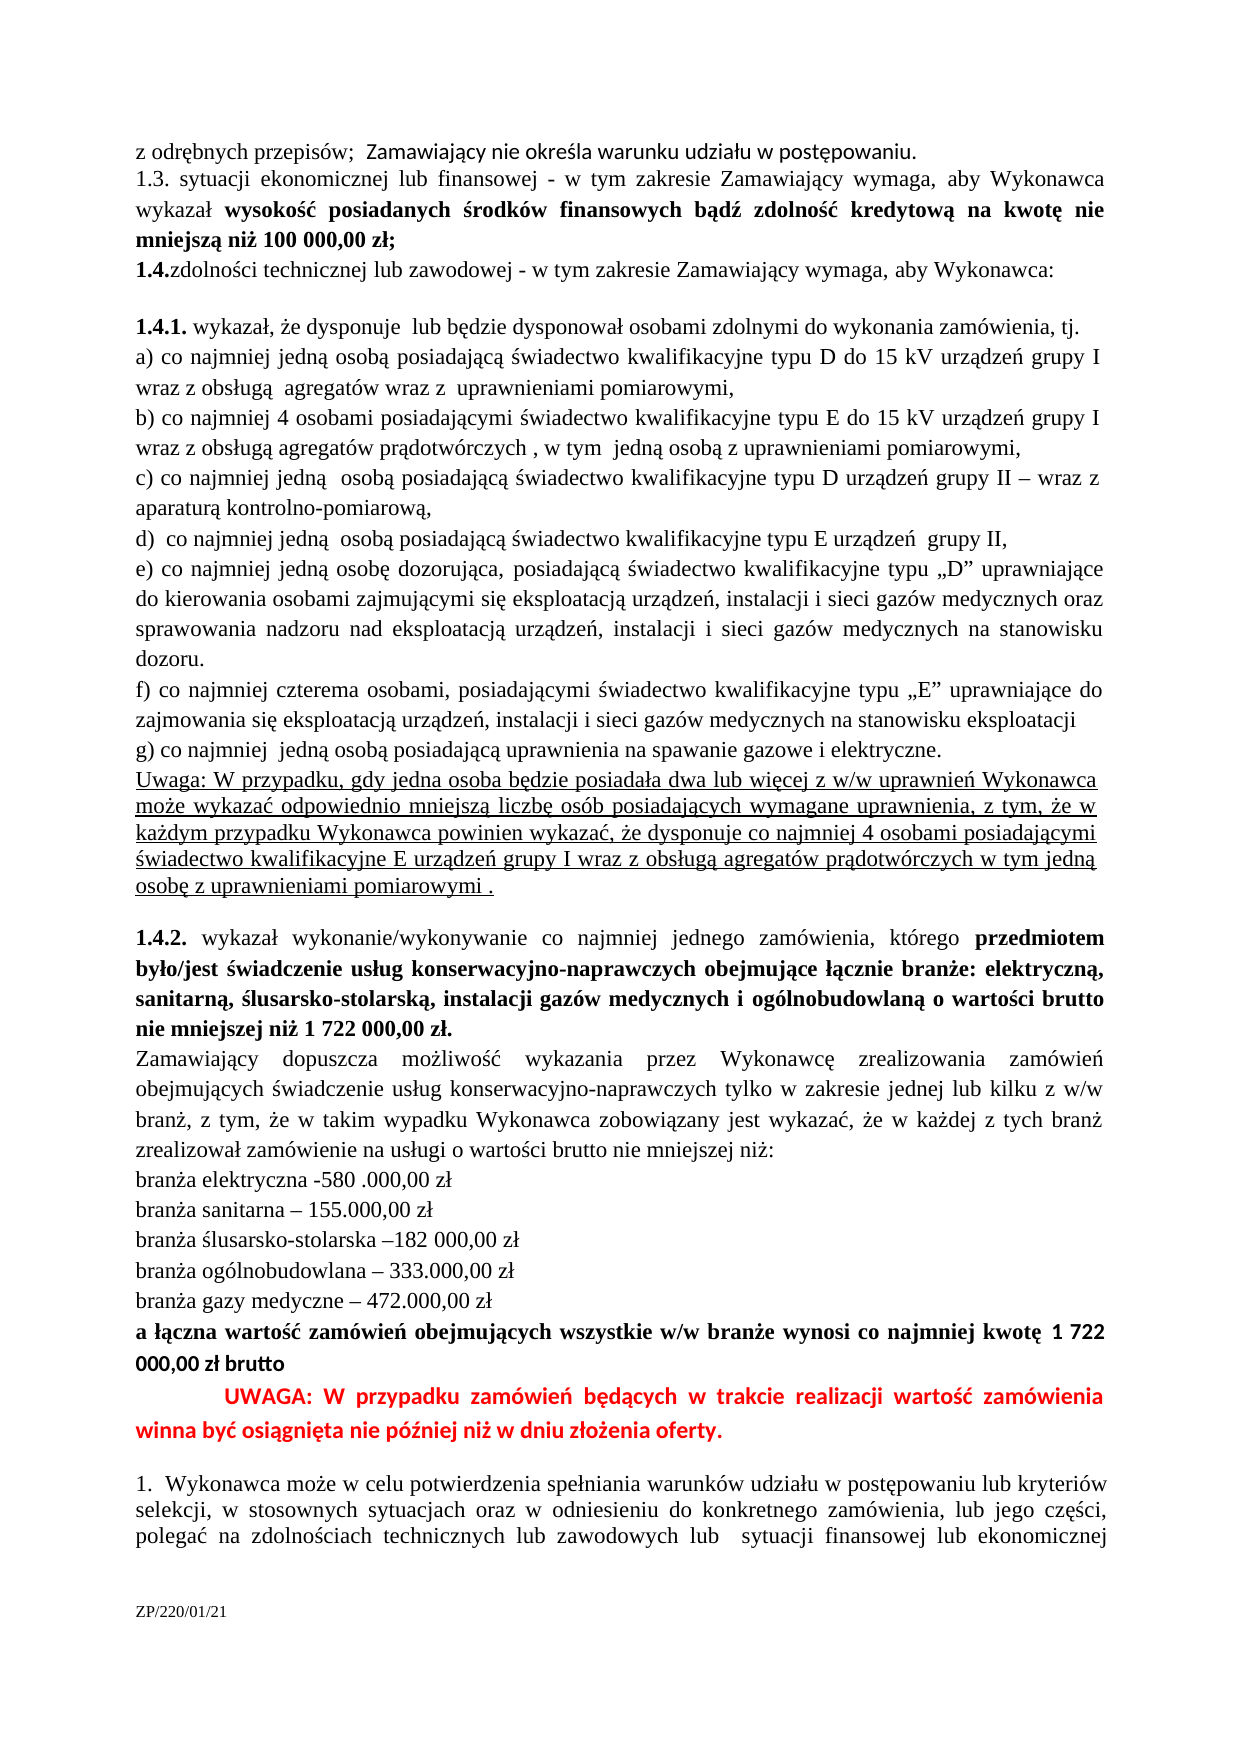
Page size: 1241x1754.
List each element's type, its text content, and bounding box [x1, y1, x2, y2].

text 1.4.zdolności technicznej lub zawodowej - w tym zakresie Zamawiający wymaga, aby Wykonawca: [135, 256, 1105, 282]
text e) co najmniej jedną osobę dozorująca, posiadającą świadectwo kwalifikacyjne typu „D” uprawniające do kierowania osobami zajmującymi się eksploatacją urządzeń, instalacji i sieci gazów medycznych oraz sprawowania nadzoru nad eksploatacją urządzeń, instalacji i sieci gazów medycznych na stanowisku dozoru. [135, 555, 1105, 672]
text 1.3. sytuacji ekonomicznej lub finansowej - w tym zakresie Zamawiający wymaga, aby Wykonawca wykazał wysokość posiadanych środków finansowych bądź zdolność kredytową na kwotę nie mniejszą niż 100 000,00 zł; [135, 166, 1105, 252]
text f) co najmniej czterema osobami, posiadającymi świadectwo kwalifikacyjne typu „E” uprawniające do zajmowania się eksploatacją urządzeń, instalacji i sieci gazów medycznych na stanowisku eksploatacji [135, 676, 1105, 732]
text branża ślusarsko-stolarska –182 000,00 zł [135, 1226, 1105, 1253]
text branża gazy medyczne – 472.000,00 zł [135, 1287, 1105, 1313]
text g) co najmniej jedną osobą posiadającą uprawnienia na spawanie gazowe i elektryczne. [135, 736, 1105, 762]
text branża sanitarna – 155.000,00 zł [135, 1196, 1105, 1223]
text 1.4.1. wykazał, że dysponuje lub będzie dysponował osobami zdolnymi do wykonania zamówienia, tj. [135, 313, 1105, 339]
text Zamawiający dopuszcza możliwość wykazania przez Wykonawcę zrealizowania zamówień obejmujących świadczenie usług konserwacyjno-naprawczych tylko w zakresie jednej lub kilku z w/w branż, z tym, że w takim wypadku Wykonawca zobowiązany jest wykazać, że w każdej z tych branż zrealizował zamówienie na usługi o wartości brutto nie mniejszej niż: [135, 1045, 1105, 1162]
text Uwaga: W przypadku, gdy jedna osoba będzie posiadała dwa lub więcej z w/w uprawnień Wykonawca może wykazać odpowiednio mniejszą liczbę osób posiadających wymagane uprawnienia, z tym, że w każdym przypadku Wykonawca powinien wykazać, że dysponuje co najmniej 4 osobami posiadającymi świadectwo kwalifikacyjne E urządzeń grupy I wraz z obsługą agregatów prądotwórczych w tym jedną osobę z uprawnieniami pomiarowymi . [135, 869, 1097, 898]
text c) co najmniej jedną osobą posiadającą świadectwo kwalifikacyjne typu D urządzeń grupy II – wraz z aparaturą kontrolno-pomiarową, [135, 464, 1102, 521]
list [135, 137, 1093, 166]
text branża ogólnobudowlana – 333.000,00 zł [135, 1257, 1105, 1283]
text a) co najmniej jedną osobą posiadającą świadectwo kwalifikacyjne typu D do 15 kV urządzeń grupy I wraz z obsługą agregatów wraz z uprawnieniami pomiarowymi, [135, 343, 1102, 400]
text b) co najmniej 4 osobami posiadającymi świadectwo kwalifikacyjne typu E do 15 kV urządzeń grupy I wraz z obsługą agregatów prądotwórczych , w tym jedną osobą z uprawnieniami pomiarowymi, [135, 404, 1102, 460]
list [135, 1469, 1109, 1549]
text 1.4.2. wykazał wykonanie/wykonywanie co najmniej jednego zamówienia, którego przedmiotem było/jest świadczenie usług konserwacyjno-naprawczych obejmujące łącznie branże: elektryczną, sanitarną, ślusarsko-stolarską, instalacji gazów medycznych i ogólnobudowlaną o wartości brutto nie mniejszej niż 1 722 000,00 zł. [135, 924, 1105, 1041]
text a łączna wartość zamówień obejmujących wszystkie w/w branże wynosi co najmniej kwotę 1 722 000,00 zł brutto [135, 1317, 1105, 1377]
text UWAGA: W przypadku zamówień będących w trakcie realizacji wartość zamówienia winna być osiągnięta nie później niż w dniu złożenia oferty. [135, 1381, 1105, 1444]
text d) co najmniej jedną osobą posiadającą świadectwo kwalifikacyjne typu E urządzeń grupy II, [135, 524, 1102, 551]
text branża elektryczna -580 .000,00 zł [135, 1166, 1105, 1192]
